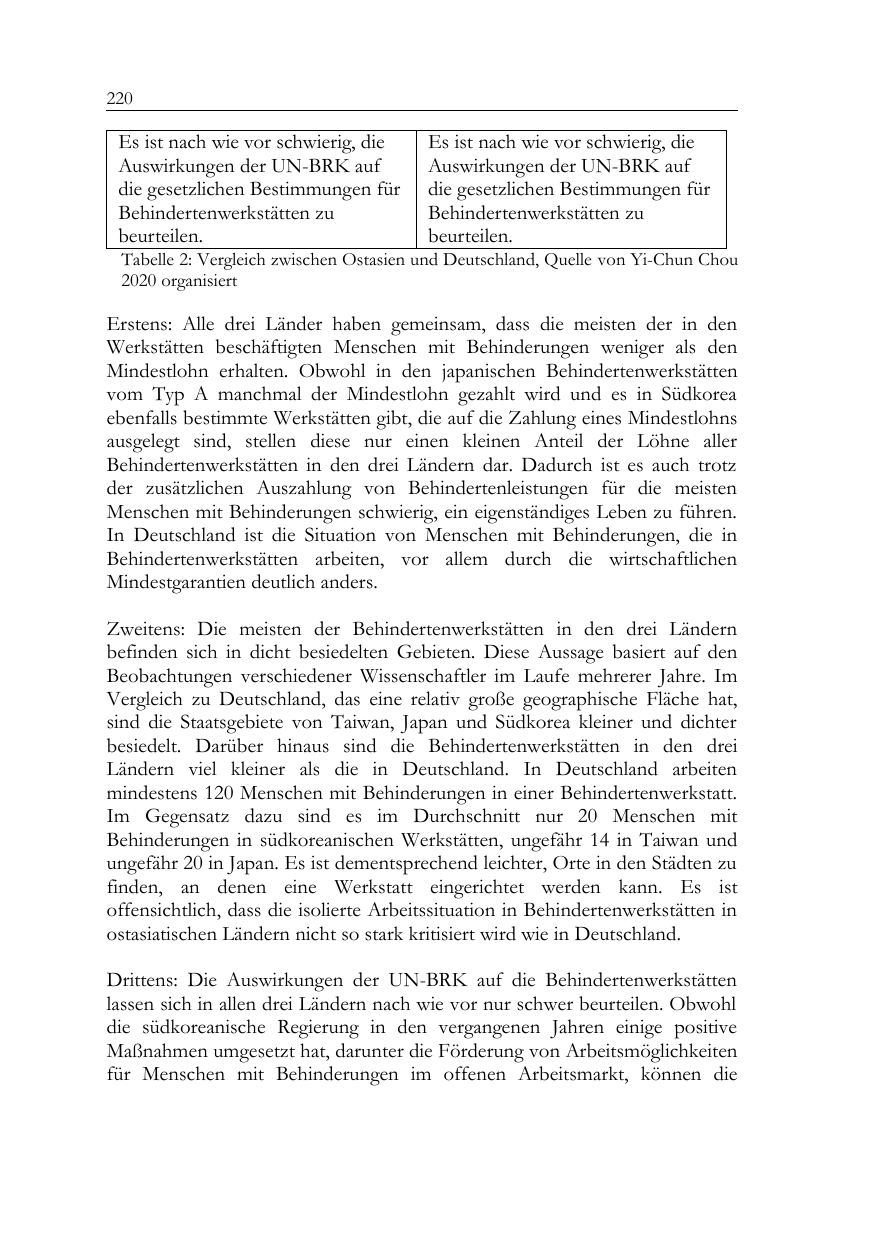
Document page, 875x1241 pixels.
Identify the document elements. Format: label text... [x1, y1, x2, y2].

text Zweitens: Die meisten der Behindertenwerkstätten in den drei Ländern befinden sich in dicht besiedelten Gebieten. Diese Aussage basiert auf den Beobachtungen verschiedener Wissenschaftler im Laufe mehrerer Jahre. Im Vergleich zu Deutschland, das eine relativ große geographische Fläche hat, sind die Staatsgebiete von Taiwan, Japan und Südkorea kleiner und dichter besiedelt. Darüber hinaus sind die Behindertenwerkstätten in den drei Ländern viel kleiner als die in Deutschland. In Deutschland arbeiten mindestens 120 Menschen mit Behinderungen in einer Behindertenwerkstatt. Im Gegensatz dazu sind es im Durchschnitt nur 20 Menschen mit Behinderungen in südkoreanischen Werkstätten, ungefähr 14 in Taiwan und ungefähr 20 in Japan. Es ist dementsprechend leichter, Orte in den Städten zu finden, an denen eine Werkstatt eingerichtet werden kann. Es ist offensichtlich, dass die isolierte Arbeitssituation in Behindertenwerkstätten in ostasiatischen Ländern nicht so stark kritisiert wird wie in Deutschland. [106, 617, 738, 945]
text Erstens: Alle drei Länder haben gemeinsam, dass die meisten der in den Werkstätten beschäftigten Menschen mit Behinderungen weniger als den Mindestlohn erhalten. Obwohl in den japanischen Behindertenwerkstätten vom Typ A manchmal der Mindestlohn gezahlt wird und es in Südkorea ebenfalls bestimmte Werkstätten gibt, die auf die Zahlung eines Mindestlohns ausgelegt sind, stellen diese nur einen kleinen Anteil der Löhne aller Behindertenwerkstätten in den drei Ländern dar. Dadurch ist es auch trotz der zusätzlichen Auszahlung von Behindertenleistungen für die meisten Menschen mit Behinderungen schwierig, ein eigenständiges Leben zu führen. In Deutschland ist die Situation von Menschen mit Behinderungen, die in Behindertenwerkstätten arbeiten, vor allem durch die wirtschaftlichen Mindestgarantien deutlich anders. [106, 313, 738, 594]
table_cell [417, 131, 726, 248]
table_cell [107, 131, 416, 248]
text Tabelle 2: Vergleich zwischen Ostasien und Deutschland, Quelle von Yi-Chun Chou 2020 organisiert [121, 249, 738, 291]
